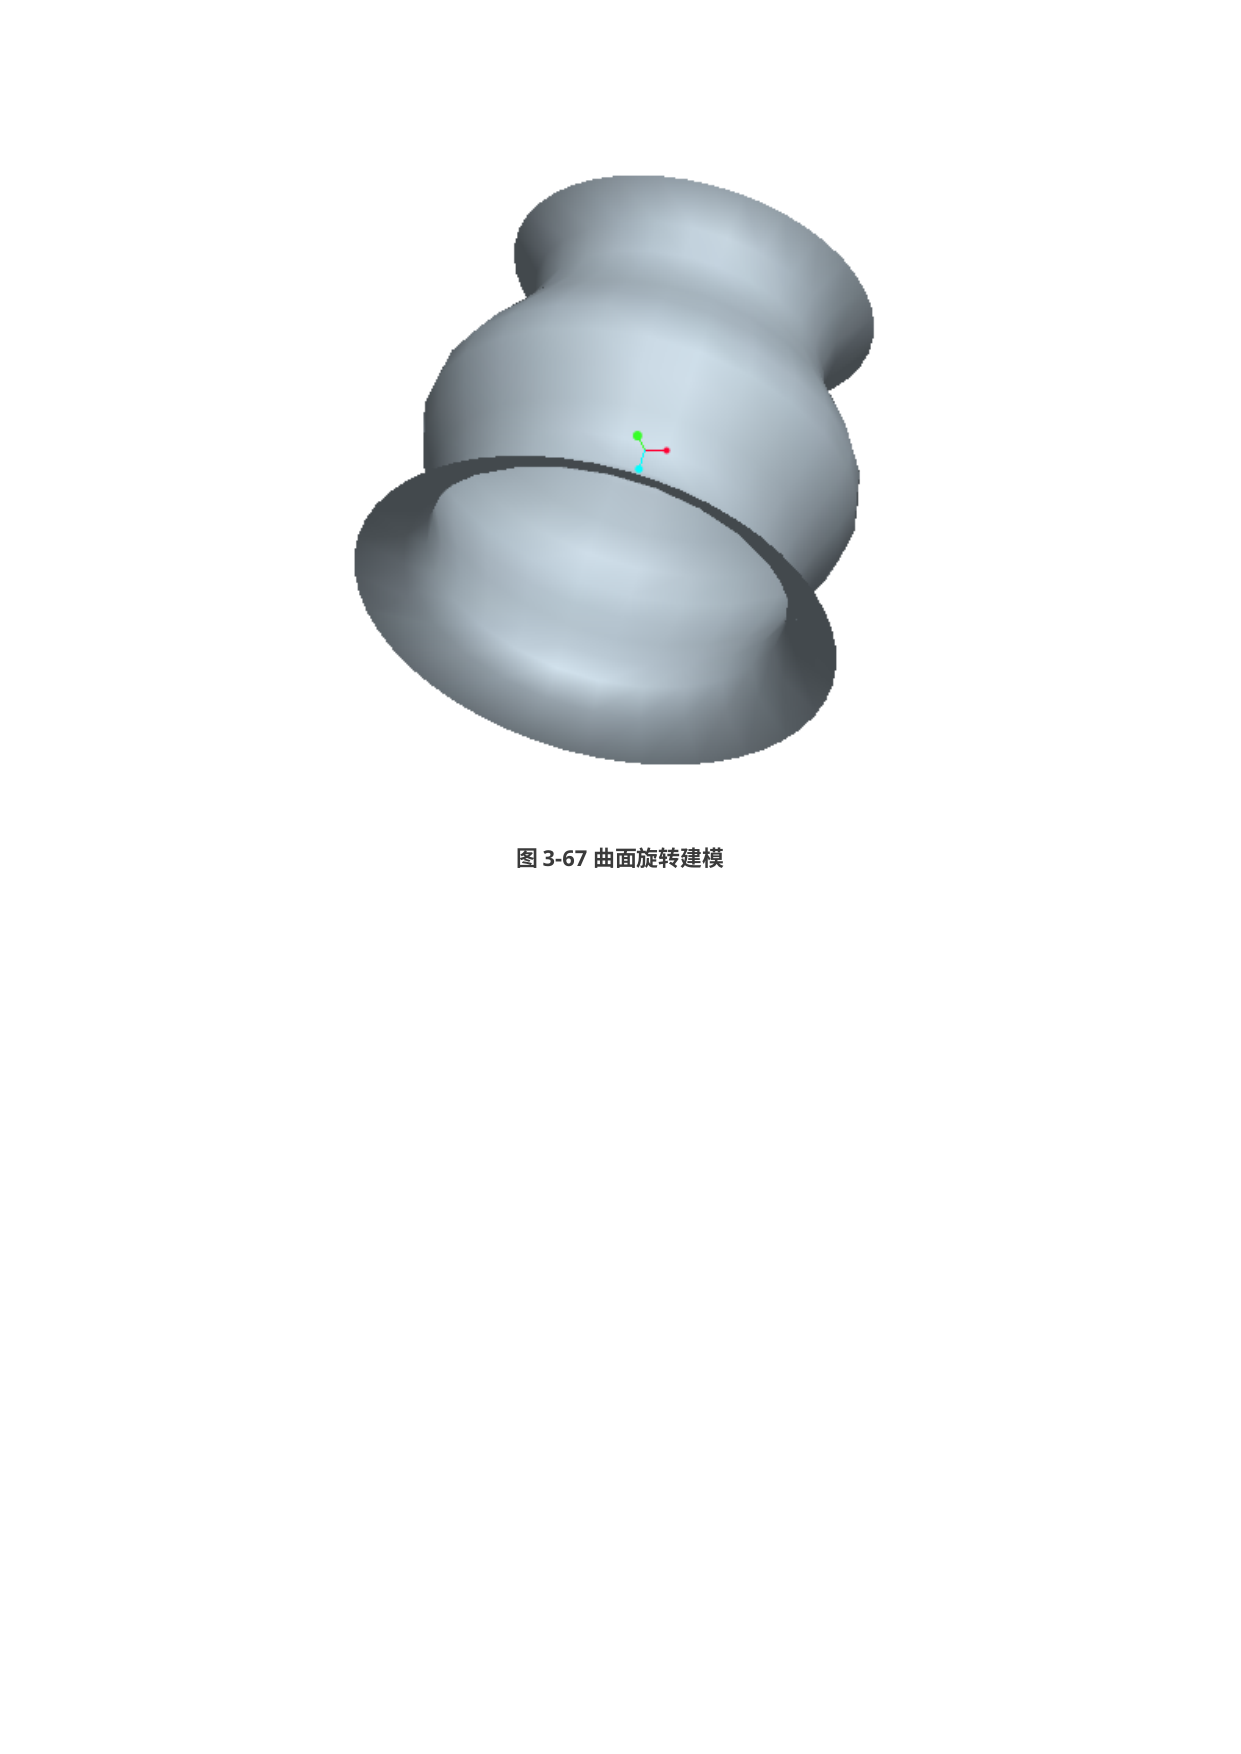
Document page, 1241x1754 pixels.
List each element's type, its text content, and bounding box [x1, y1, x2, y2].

picture [283, 129, 957, 796]
text 图3-67 曲面旋转建模 [160, 841, 1080, 874]
